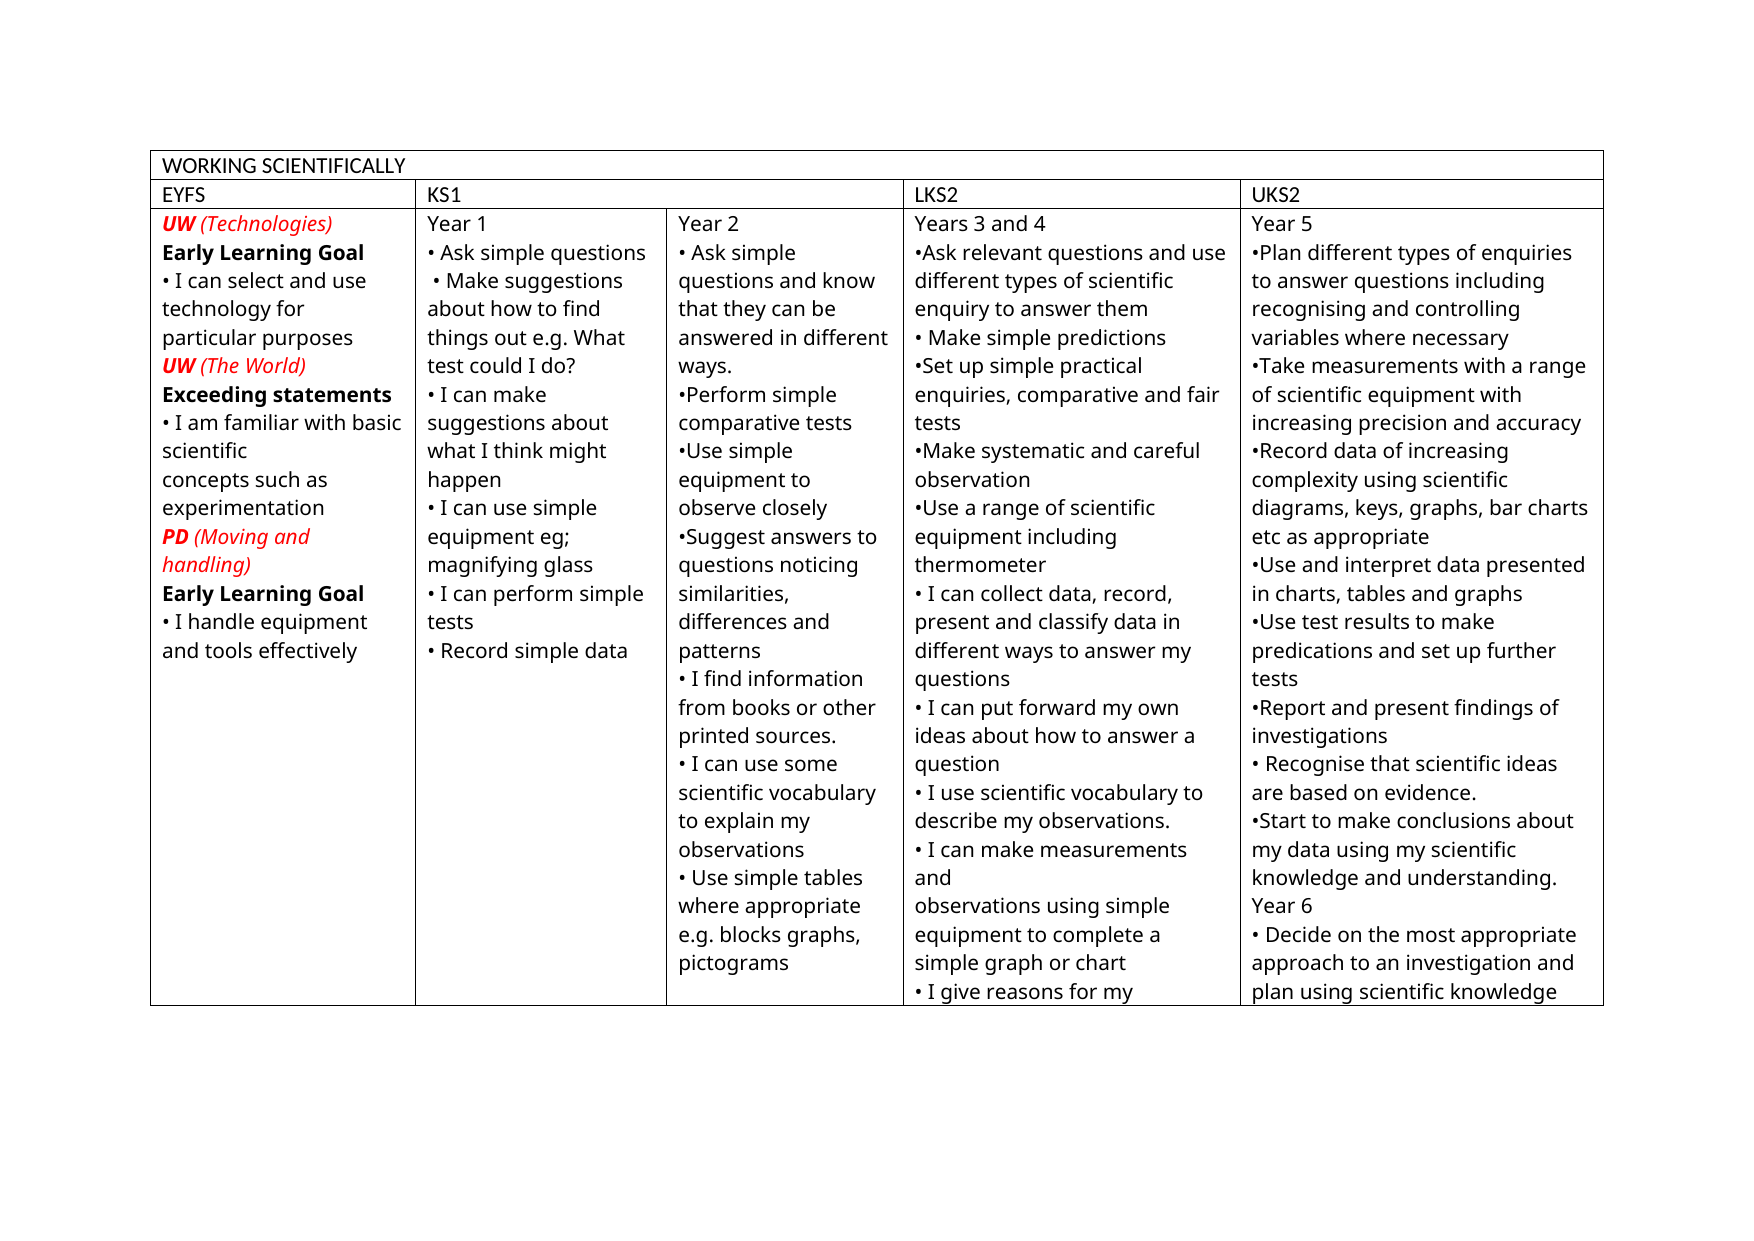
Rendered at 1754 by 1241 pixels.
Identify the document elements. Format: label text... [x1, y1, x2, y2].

table_header WORKING SCIENTIFICALLY [151, 151, 1603, 179]
table_cell Year 2 • Ask simple questions and know that they can be answered in different ways. •Perform simple comparative tests •Use simple equipment to observe closely •Suggest answers to questions noticing similarities, differences and patterns • I find information from books or other printed sources. • I can use some scientific vocabulary to explain my observations • Use simple tables where appropriate e.g. blocks graphs, pictograms [667, 209, 903, 1005]
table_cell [151, 209, 415, 1005]
table_cell Year 1 • Ask simple questions • Make suggestions about how to find things out e.g. What test could I do? • I can make suggestions about what I think might happen • I can use simple equipment eg; magnifying glass • I can perform simple tests • Record simple data [416, 209, 666, 1005]
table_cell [1241, 209, 1603, 1005]
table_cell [904, 209, 1240, 1005]
table_cell LKS2 [904, 180, 1240, 208]
table_cell EYFS [151, 180, 415, 208]
table_cell KS1 [416, 180, 903, 208]
table_cell UKS2 [1241, 180, 1603, 208]
